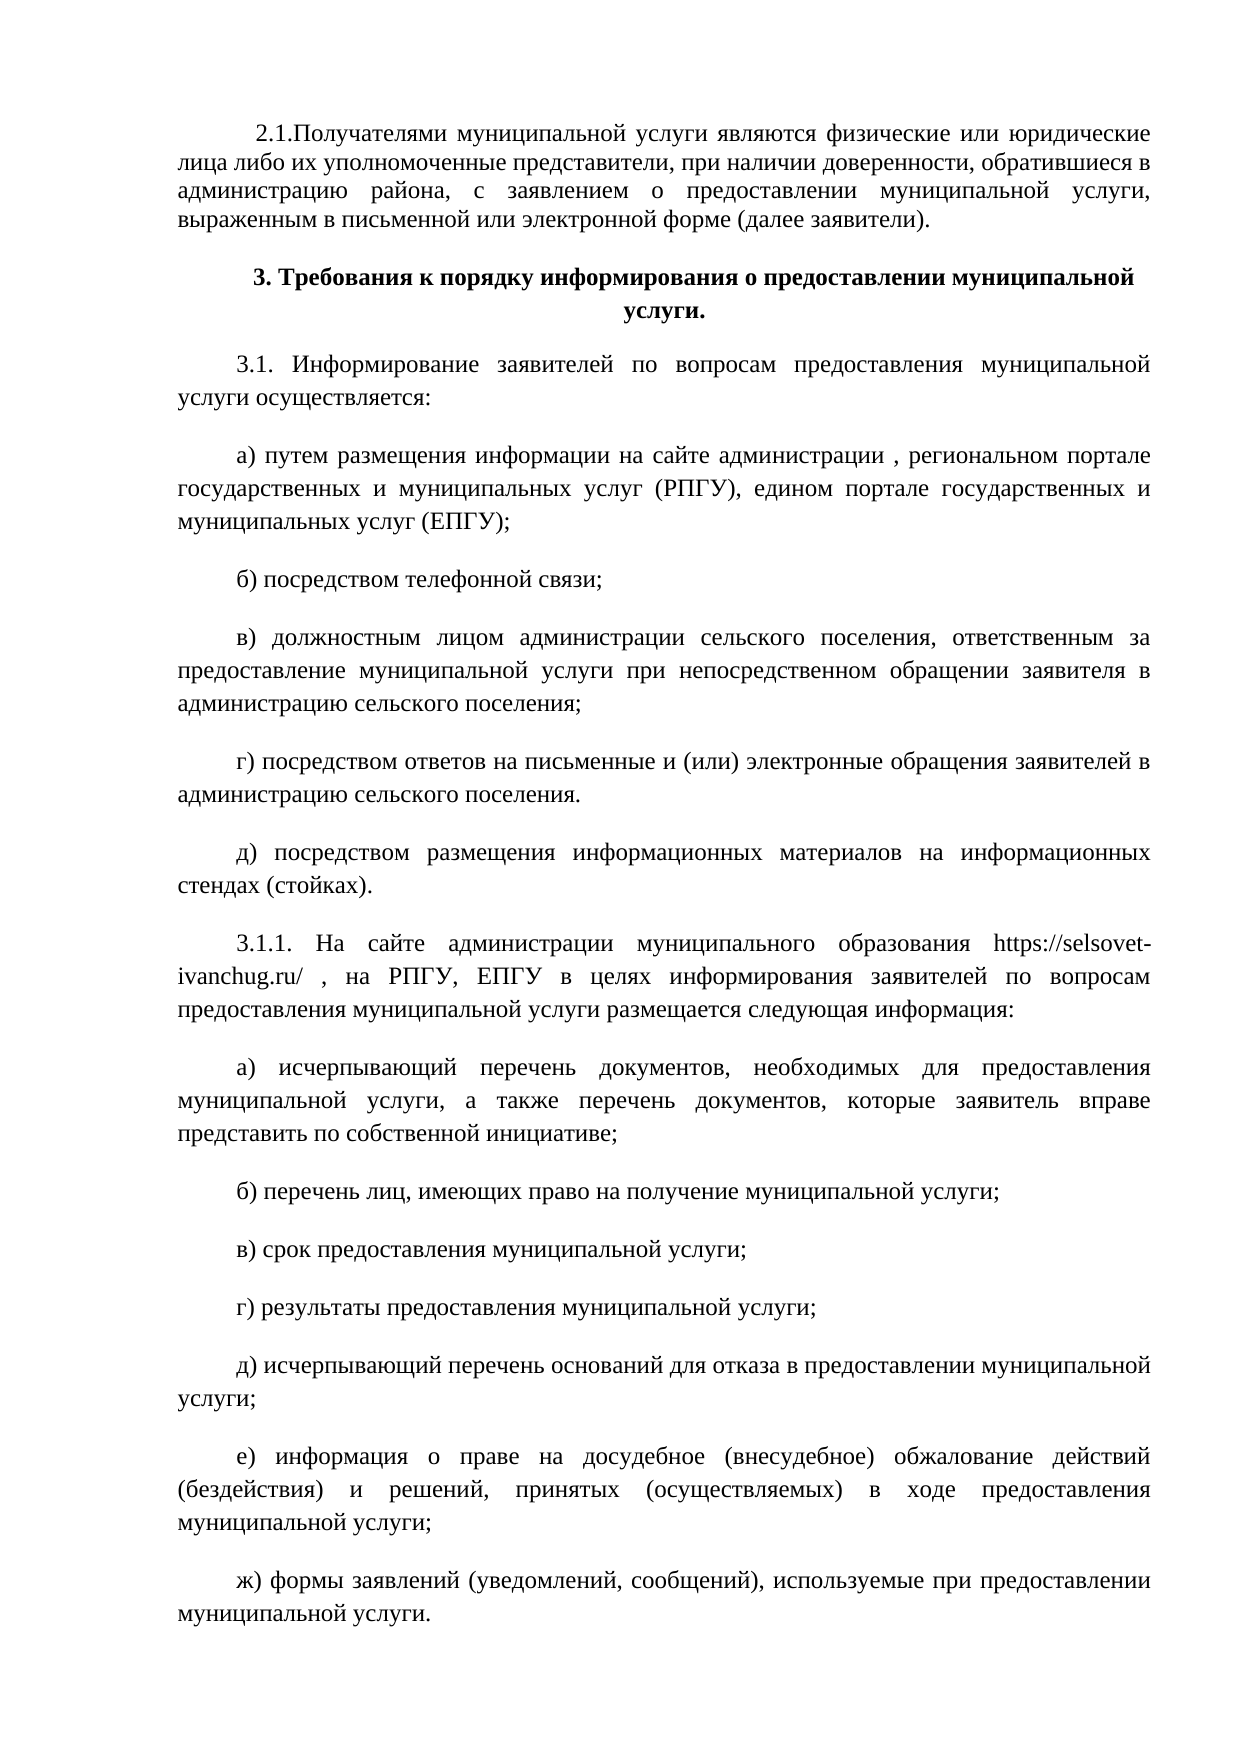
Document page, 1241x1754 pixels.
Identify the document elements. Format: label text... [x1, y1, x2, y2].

text 2.1.Получателями муниципальной услуги являются физические или юридические лица либо их уполномоченные представители, при наличии доверенности, обратившиеся в администрацию района, с заявлением о предоставлении муниципальной услуги, выраженным в письменной или электронной форме (далее заявители). [177, 118, 1152, 233]
text в) срок предоставления муниципальной услуги; [177, 1234, 1152, 1263]
text в) должностным лицом администрации сельского поселения, ответственным за предоставление муниципальной услуги при непосредственном обращении заявителя в администрацию сельского поселения; [177, 622, 1152, 717]
text е) информация о праве на досудебное (внесудебное) обжалование действий (бездействия) и решений, принятых (осуществляемых) в ходе предоставления муниципальной услуги; [177, 1441, 1152, 1536]
text д) исчерпывающий перечень оснований для отказа в предоставлении муниципальной услуги; [177, 1350, 1152, 1412]
text а) исчерпывающий перечень документов, необходимых для предоставления муниципальной услуги, а также перечень документов, которые заявитель вправе представить по собственной инициативе; [177, 1052, 1152, 1147]
text 3. Требования к порядку информирования о предоставлении муниципальной услуги. [177, 262, 1152, 324]
text г) посредством ответов на письменные и (или) электронные обращения заявителей в администрацию сельского поселения. [177, 746, 1152, 808]
text 3.1.1. На сайте администрации муниципального образования https://selsovet-ivanchug.ru/ , на РПГУ, ЕПГУ в целях информирования заявителей по вопросам предоставления муниципальной услуги размещается следующая информация: [177, 928, 1152, 1023]
text б) посредством телефонной связи; [177, 564, 1152, 593]
text ж) формы заявлений (уведомлений, сообщений), используемые при предоставлении муниципальной услуги. [177, 1565, 1152, 1627]
text а) путем размещения информации на сайте администрации , региональном портале государственных и муниципальных услуг (РПГУ), едином портале государственных и муниципальных услуг (ЕПГУ); [177, 440, 1152, 534]
text б) перечень лиц, имеющих право на получение муниципальной услуги; [177, 1176, 1152, 1205]
text д) посредством размещения информационных материалов на информационных стендах (стойках). [177, 837, 1152, 899]
text 3.1. Информирование заявителей по вопросам предоставления муниципальной услуги осуществляется: [177, 349, 1152, 411]
text г) результаты предоставления муниципальной услуги; [177, 1292, 1152, 1321]
